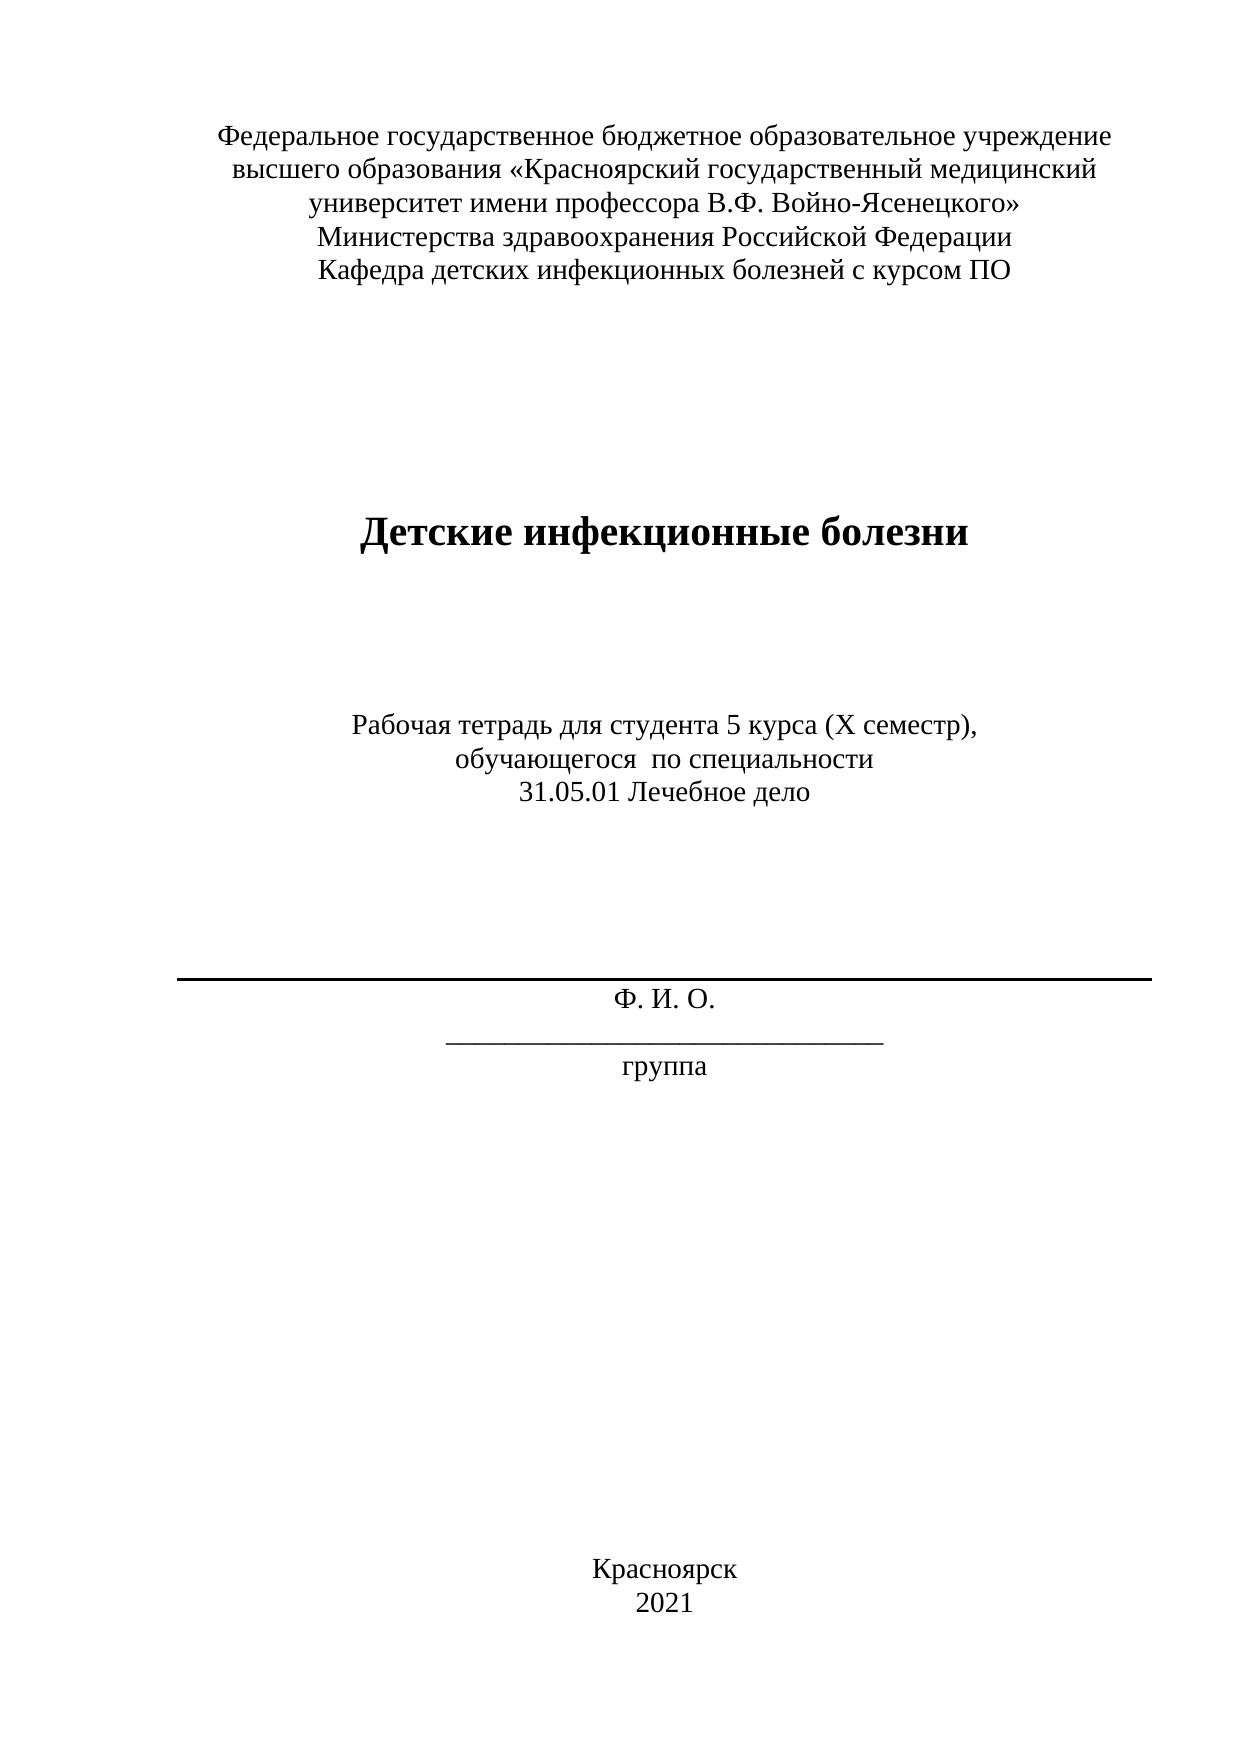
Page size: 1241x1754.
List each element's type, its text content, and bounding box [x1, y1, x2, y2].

text Ф. И. О. [177, 981, 1152, 1014]
text группа [177, 1048, 1152, 1082]
text Красноярск [177, 1551, 1152, 1585]
text обучающегося по специальности [177, 741, 1152, 774]
text Рабочая тетрадь для студента 5 курса (X семестр), [177, 707, 1152, 741]
text высшего образования «Красноярский государственный медицинский университет имени профессора В.Ф. Войно-Ясенецкого» [177, 152, 1152, 219]
text Детские инфекционные болезни [177, 506, 1152, 554]
text 31.05.01 Лечебное дело [177, 774, 1152, 808]
text 2021 [177, 1585, 1152, 1618]
text ______________________________ [177, 1014, 1152, 1048]
text Кафедра детских инфекционных болезней с курсом ПО [177, 252, 1152, 286]
text Федеральное государственное бюджетное образовательное учреждение [177, 118, 1152, 152]
text Министерства здравоохранения Российской Федерации [177, 219, 1152, 252]
